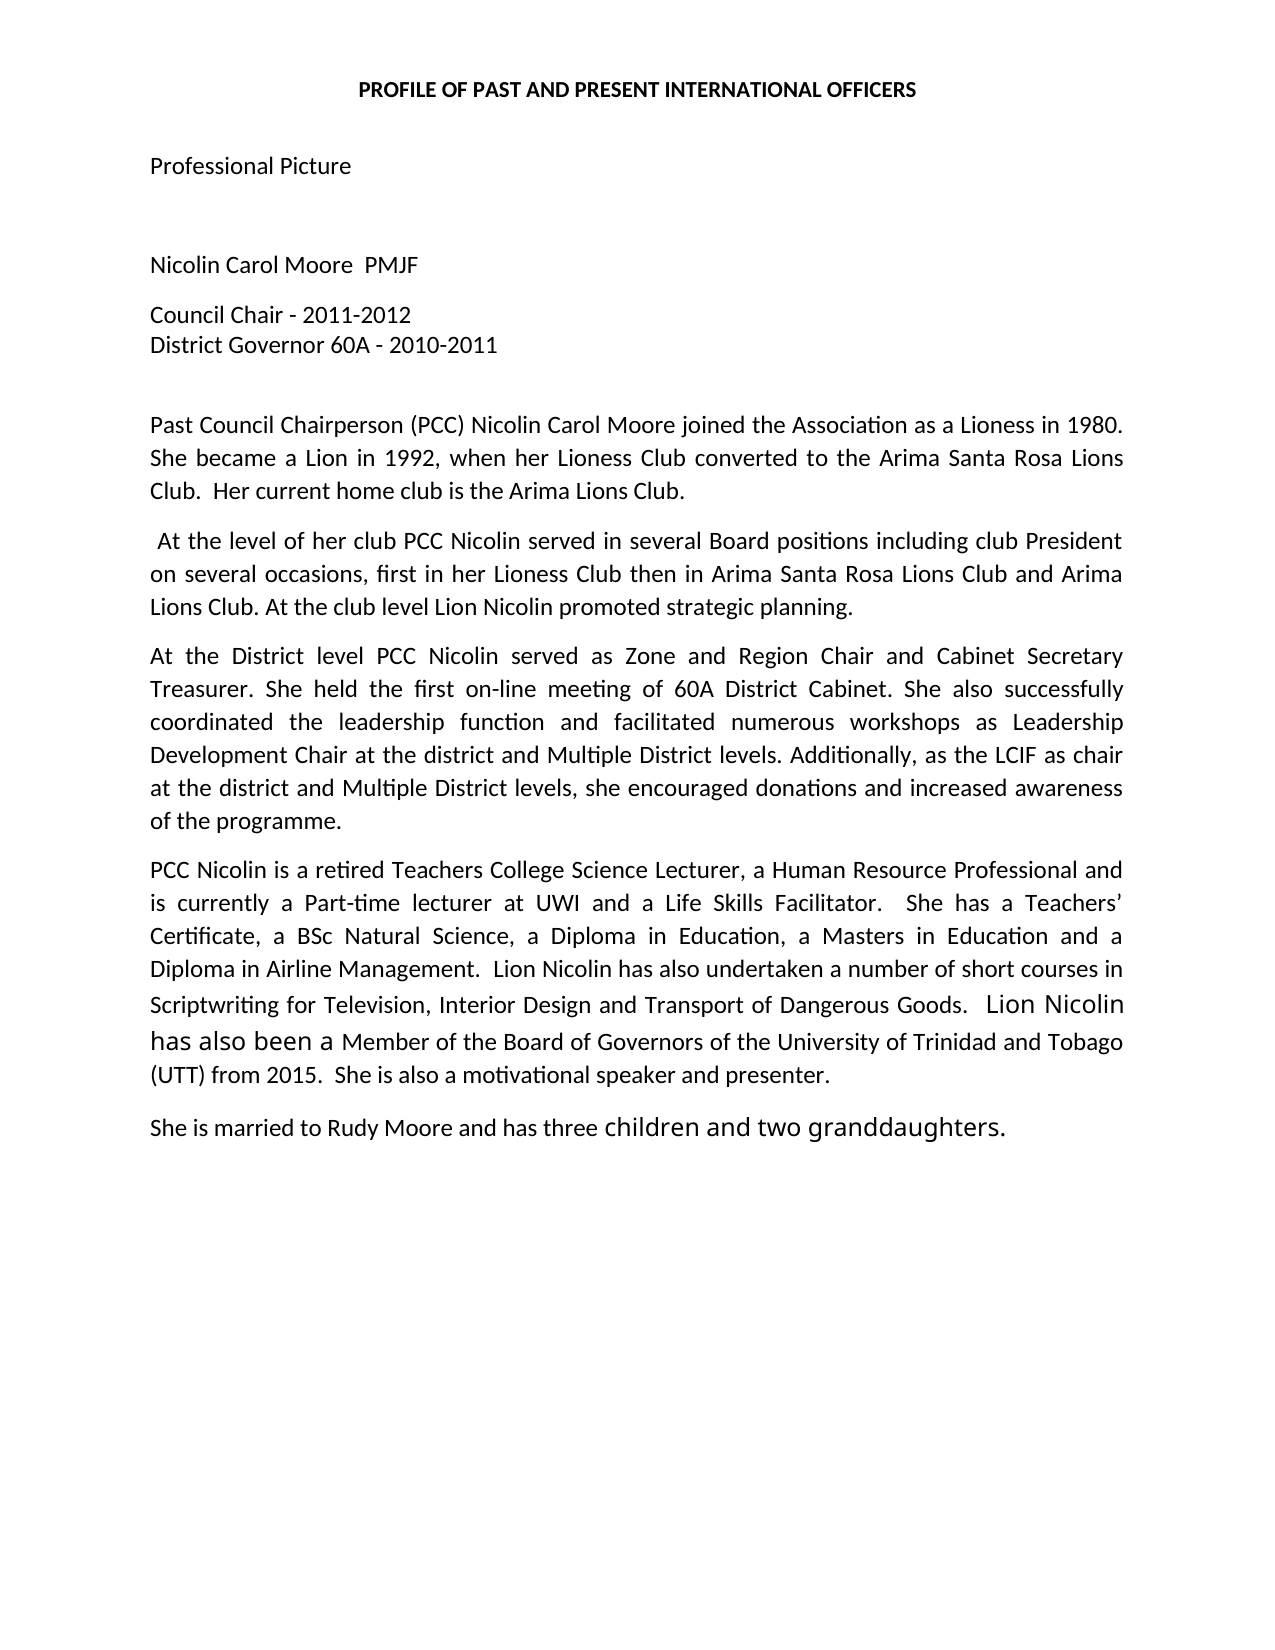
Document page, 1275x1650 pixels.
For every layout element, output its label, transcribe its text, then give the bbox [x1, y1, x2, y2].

text She is married to Rudy Moore and has three children and two granddaughters. [150, 1109, 1125, 1143]
text PCC Nicolin is a retired Teachers College Science Lecturer, a Human Resource Professional and is currently a Part-time lecturer at UWI and a Life Skills Facilitator. She has a Teachers’ Certificate, a BSc Natural Science, a Diploma in Education, a Masters in Education and a Diploma in Airline Management. Lion Nicolin has also undertaken a number of short courses in Scriptwriting for Television, Interior Design and Transport of Dangerous Goods. Lion Nicolin has also been a Member of the Board of Governors of the University of Trinidad and Tobago (UTT) from 2015. She is also a motivational speaker and presenter. [150, 854, 1125, 1090]
text At the level of her club PCC Nicolin served in several Board positions including club President on several occasions, first in her Lioness Club then in Arima Santa Rosa Lions Club and Arima Lions Club. At the club level Lion Nicolin promoted strategic planning. [150, 525, 1125, 621]
text At the District level PCC Nicolin served as Zone and Region Chair and Cabinet Secretary Treasurer. She held the first on-line meeting of 60A District Cabinet. She also successfully coordinated the leadership function and facilitated numerous workshops as Leadership Development Chair at the district and Multiple District levels. Additionally, as the LCIF as chair at the district and Multiple District levels, she encouraged donations and increased awareness of the programme. [150, 640, 1125, 835]
text Professional Picture [150, 150, 1125, 181]
text District Governor 60A - 2010-2011 [150, 329, 1125, 360]
text Council Chair - 2011-2012 [150, 299, 1125, 329]
text Past Council Chairperson (PCC) Nicolin Carol Moore joined the Association as a Lioness in 1980. She became a Lion in 1992, when her Lioness Club converted to the Arima Santa Rosa Lions Club. Her current home club is the Arima Lions Club. [150, 409, 1125, 506]
text Nicolin Carol Moore PMJF [150, 249, 1125, 280]
